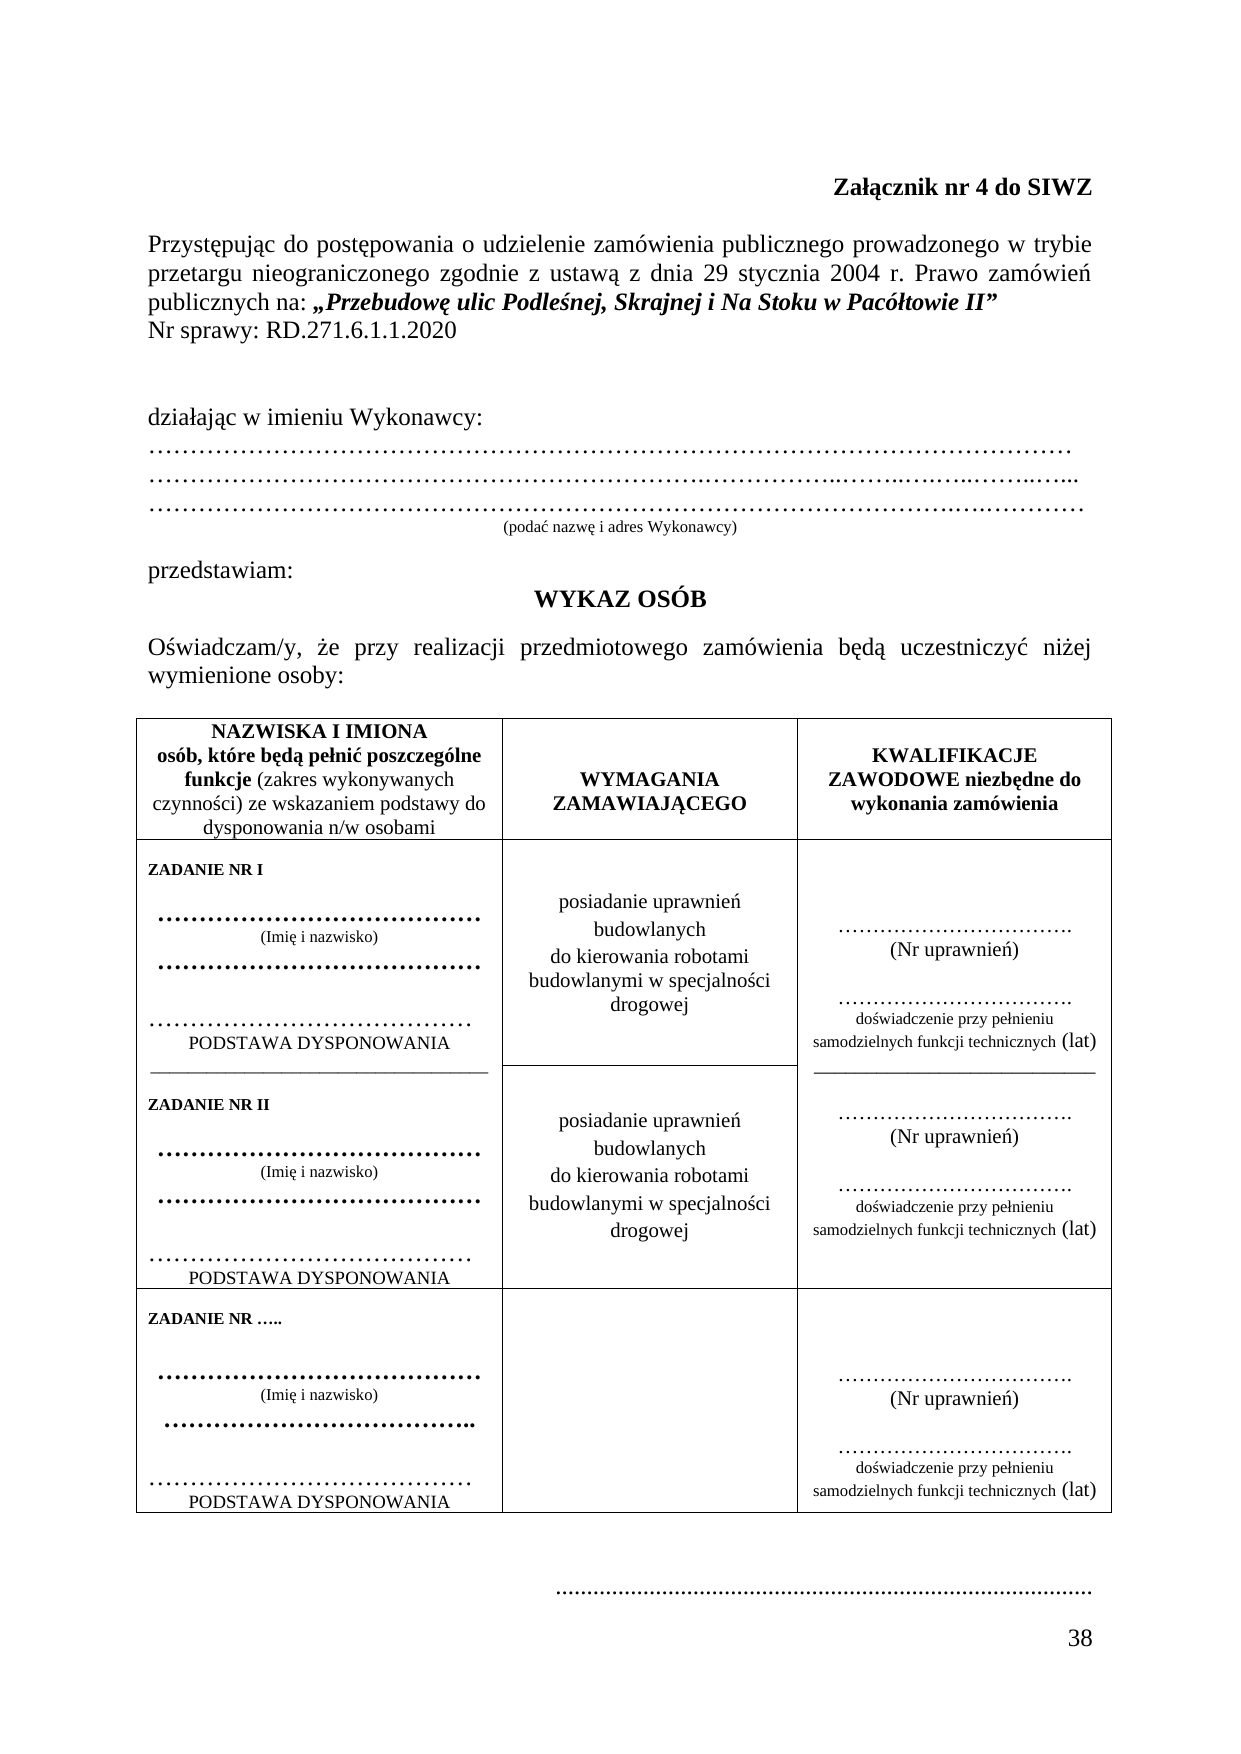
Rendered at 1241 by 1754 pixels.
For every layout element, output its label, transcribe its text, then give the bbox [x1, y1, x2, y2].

table_cell ……………………………. (Nr uprawnień) ……………………………. doświadczenie przy pełnieniu samodzielnych funkcji technicznych (lat) ___________________________ ……………………………. (Nr uprawnień) ……………………………. doświadczenie przy pełnieniu samodzielnych funkcji technicznych (lat) [798, 840, 1111, 1288]
table_cell [503, 1289, 797, 1512]
text przedstawiam: [148, 555, 1093, 584]
table_cell posiadanie uprawnień budowlanych do kierowania robotami budowlanymi w specjalności drogowej [503, 1066, 797, 1288]
table_cell posiadanie uprawnień budowlanych do kierowania robotami budowlanymi w specjalności drogowej [503, 840, 797, 1065]
table_cell ZADANIE NR I ………………………………… (Imię i nazwisko) ………………………………… ………………………………… PODSTAWA DYSPONOWANIA ____________________________________ ZADANIE NR II ………………………………… (Imię i nazwisko) ………………………………… ………………………………… PODSTAWA DYSPONOWANIA [137, 840, 502, 1288]
text …………………………………………………………………………………………………………………………………………………………….……………..……..….…..……..…... [148, 430, 1093, 488]
table_cell ZADANIE NR ….. ………………………………… (Imię i nazwisko) ……………………………….. ………………………………… PODSTAWA DYSPONOWANIA [137, 1289, 502, 1512]
table_header WYMAGANIA ZAMAWIAJĄCEGO [503, 719, 797, 839]
table_header NAZWISKA I IMIONA osób, które będą pełnić poszczególne funkcje (zakres wykonywanych czynności) ze wskazaniem podstawy do dysponowania n/w osobami [137, 719, 502, 839]
text działając w imieniu Wykonawcy: [148, 402, 1093, 430]
text Przystępując do postępowania o udzielenie zamówienia publicznego prowadzonego w trybie przetargu nieograniczonego zgodnie z ustawą z dnia 29 stycznia 2004 r. Prawo zamówień publicznych na: „Przebudowę ulic Podleśnej, Skrajnej i Na Stoku w Pacółtowie II” [148, 229, 1093, 315]
text …………………………………………………………………………………….….………… [148, 488, 1093, 517]
text Oświadczam/y, że przy realizacji przedmiotowego zamówienia będą uczestniczyć niżej wymienione osoby: [148, 632, 1093, 689]
text ...................................................................................... [148, 1571, 1093, 1599]
text (podać nazwę i adres Wykonawcy) [148, 517, 1093, 536]
table_cell ……………………………. (Nr uprawnień) ……………………………. doświadczenie przy pełnieniu samodzielnych funkcji technicznych (lat) [798, 1289, 1111, 1512]
text Nr sprawy: RD.271.6.1.1.2020 [148, 315, 1093, 344]
table_header KWALIFIKACJE ZAWODOWE niezbędne do wykonania zamówienia [798, 719, 1111, 839]
text Załącznik nr 4 do SIWZ [148, 172, 1093, 200]
text WYKAZ OSÓB [148, 584, 1093, 612]
